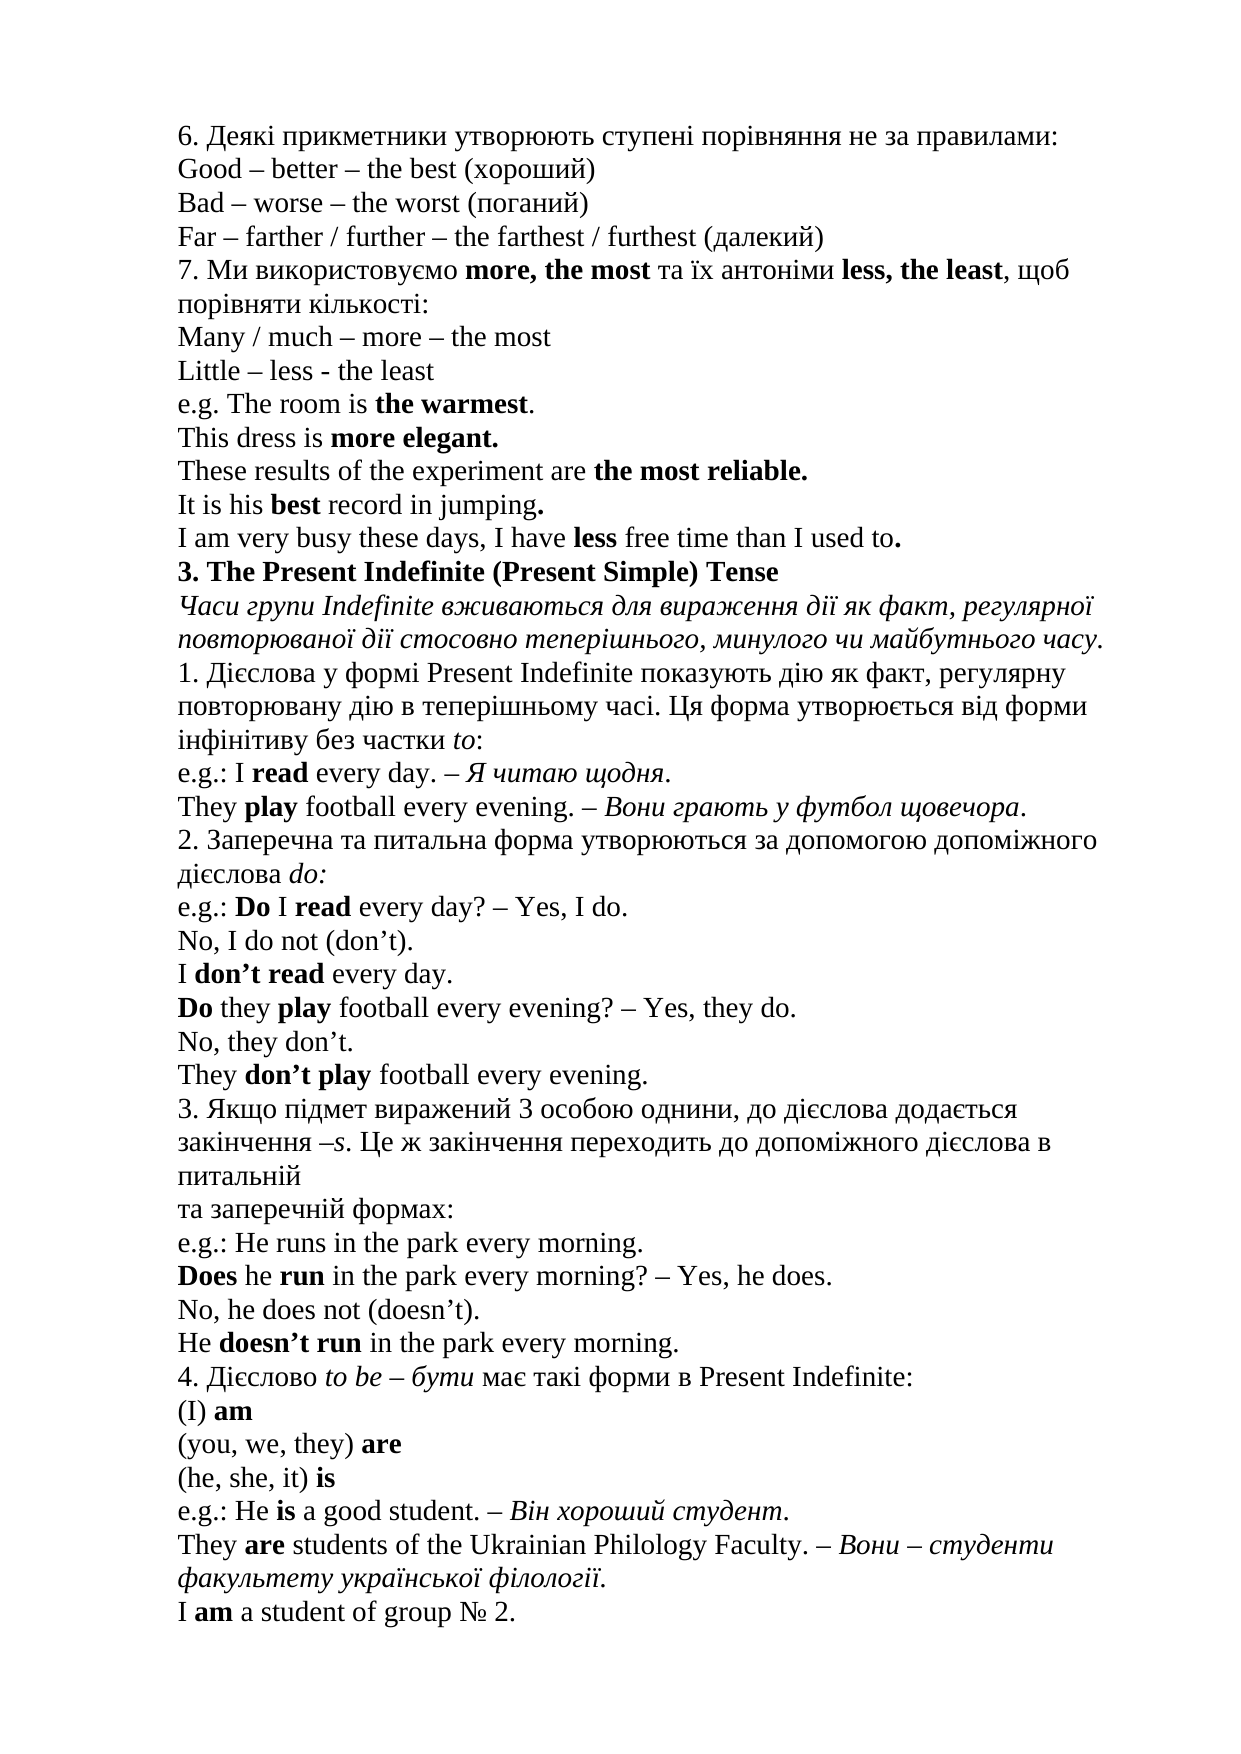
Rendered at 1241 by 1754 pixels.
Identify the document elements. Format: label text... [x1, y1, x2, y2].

text e.g.: I read every day. – Я читаю щодня. [177, 755, 1152, 789]
text He doesn’t run in the park every morning. [177, 1326, 1152, 1359]
text This dress is more elegant. [177, 420, 1152, 453]
text 3. Якщо підмет виражений 3 особою однини, до дієслова додається [177, 1091, 1152, 1124]
text та заперечній формах: [177, 1191, 1152, 1225]
text дієслова do: [177, 856, 1152, 889]
text Good – better – the best (хороший) [177, 152, 1152, 185]
text They play football every evening. – Вони грають у футбол щовечора. [177, 789, 1152, 822]
text факультету української філології. [177, 1560, 1152, 1594]
text e.g.: He runs in the park every morning. [177, 1225, 1152, 1258]
text No, he does not (doesn’t). [177, 1292, 1152, 1326]
text (I) am [177, 1393, 1152, 1426]
text 4. Дієслово to be – бути має такі форми в Present Indefinite: [177, 1359, 1152, 1393]
text These results of the experiment are the most reliable. [177, 453, 1152, 487]
text It is his best record in jumping. [177, 487, 1152, 521]
text інфінітиву без частки to: [177, 722, 1152, 755]
text No, I do not (don’t). [177, 923, 1152, 957]
text Many / much – more – the most [177, 319, 1152, 353]
text Little – less - the least [177, 353, 1152, 386]
text Часи групи Indefinite вживаються для вираження дії як факт, регулярної [177, 588, 1152, 621]
text e.g.: He is a good student. – Він хороший студент. [177, 1493, 1152, 1527]
text Does he run in the park every morning? – Yes, he does. [177, 1258, 1152, 1292]
text Bad – worse – the worst (поганий) [177, 185, 1152, 219]
text No, they don’t. [177, 1024, 1152, 1057]
text закінчення –s. Це ж закінчення переходить до допоміжного дієслова в питальній [177, 1124, 1152, 1191]
text повторюваної дії стосовно теперішнього, минулого чи майбутнього часу. [177, 621, 1152, 655]
text 7. Ми використовуємо more, the most та їх антоніми less, the least, щоб [177, 252, 1152, 286]
text (he, she, it) is [177, 1460, 1152, 1493]
text They are students of the Ukrainian Philology Faculty. – Вони – студенти [177, 1527, 1152, 1560]
text e.g. The room is the warmest. [177, 386, 1152, 420]
text 3. The Present Indefinite (Present Simple) Tense [177, 554, 1152, 588]
text Do they play football every evening? – Yes, they do. [177, 990, 1152, 1024]
text 1. Дієслова у формі Present Indefinite показують дію як факт, регулярну [177, 655, 1152, 688]
text I don’t read every day. [177, 957, 1152, 990]
text They don’t play football every evening. [177, 1057, 1152, 1091]
text (you, we, they) are [177, 1426, 1152, 1460]
text порівняти кількості: [177, 286, 1152, 319]
text 6. Деякі прикметники утворюють ступені порівняння не за правилами: [177, 118, 1152, 152]
text повторювану дію в теперішньому часі. Ця форма утворюється від форми [177, 688, 1152, 722]
text I am a student of group № 2. [177, 1594, 1152, 1627]
text I am very busy these days, I have less free time than I used to. [177, 521, 1152, 554]
text Far – farther / further – the farthest / furthest (далекий) [177, 219, 1152, 252]
text 2. Заперечна та питальна форма утворюються за допомогою допоміжного [177, 822, 1152, 856]
text e.g.: Do I read every day? – Yes, I do. [177, 889, 1152, 923]
